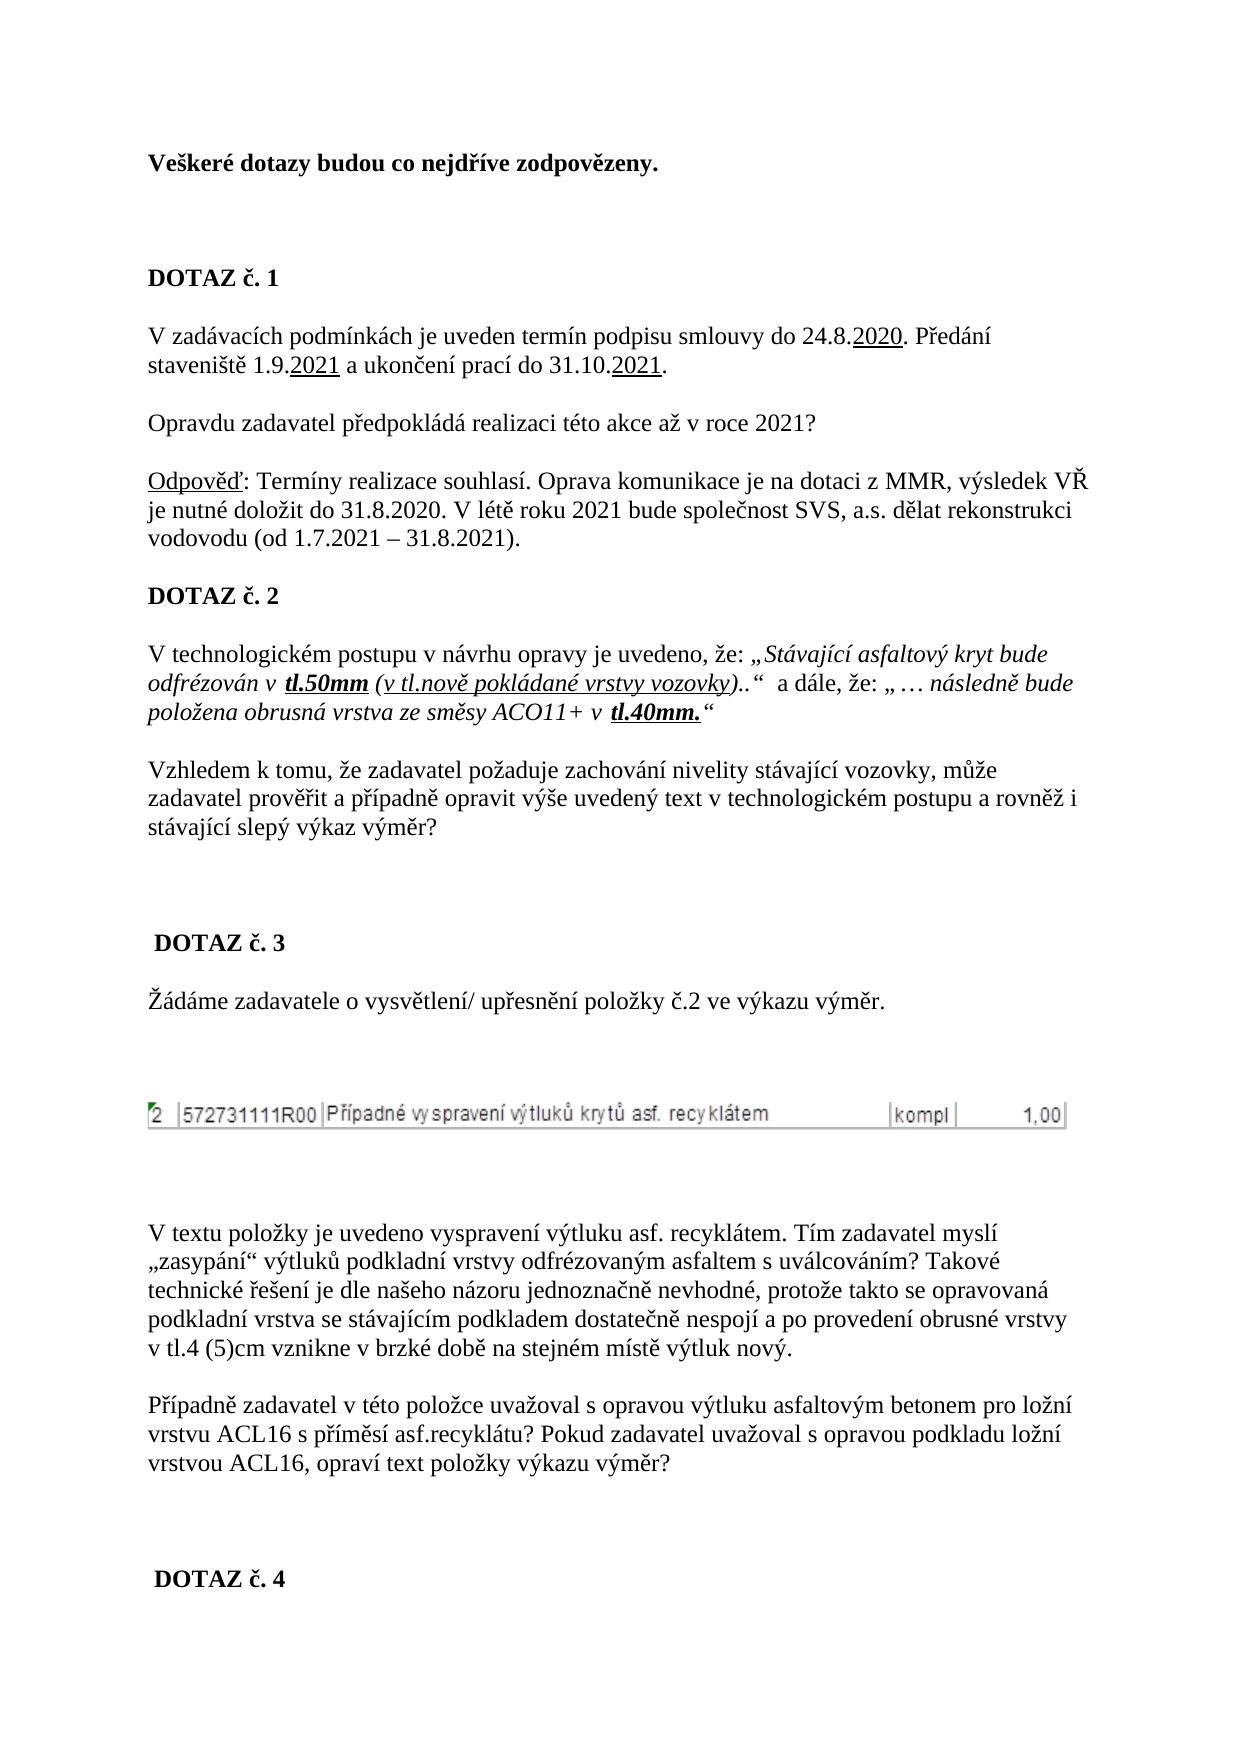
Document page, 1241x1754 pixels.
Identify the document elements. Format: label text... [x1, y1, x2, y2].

text Veškeré dotazy budou co nejdříve zodpovězeny. [148, 148, 1093, 176]
picture [147, 1101, 1068, 1131]
text Vzhledem k tomu, že zadavatel požaduje zachování nivelity stávající vozovky, může zadavatel prověřit a případně opravit výše uvedený text v technologickém postupu a rovněž i stávající slepý výkaz výměr? [148, 755, 1093, 841]
text Odpověď: Termíny realizace souhlasí. Oprava komunikace je na dotaci z MMR, výsledek VŘ je nutné doložit do 31.8.2020. V létě roku 2021 bude společnost SVS, a.s. dělat rekonstrukci vodovodu (od 1.7.2021 – 31.8.2021). [148, 466, 1093, 552]
text DOTAZ č. 4 [148, 1564, 1093, 1593]
text Případně zadavatel v této položce uvažoval s opravou výtluku asfaltovým betonem pro ložní vrstvu ACL16 s příměsí asf.recyklátu? Pokud zadavatel uvažoval s opravou podkladu ložní vrstvou ACL16, opraví text položky výkazu výměr? [148, 1391, 1093, 1477]
text DOTAZ č. 2 [148, 581, 1093, 610]
text DOTAZ č. 1 [148, 263, 1093, 292]
text V zadávacích podmínkách je uveden termín podpisu smlouvy do 24.8.2020. Předání staveniště 1.9.2021 a ukončení prací do 31.10.2021. [148, 321, 1093, 379]
text DOTAZ č. 3 [148, 928, 1093, 957]
text V technologickém postupu v návrhu opravy je uvedeno, že: „Stávající asfaltový kryt bude odfrézován v tl.50mm (v tl.nově pokládané vrstvy vozovky)..“ a dále, že: „ … následně bude položena obrusná vrstva ze směsy ACO11+ v tl.40mm.“ [148, 639, 1093, 726]
text V textu položky je uvedeno vyspravení výtluku asf. recyklátem. Tím zadavatel myslí „zasypání“ výtluků podkladní vrstvy odfrézovaným asfaltem s uválcováním? Takové technické řešení je dle našeho názoru jednoznačně nevhodné, protože takto se opravovaná podkladní vrstva se stávajícím podkladem dostatečně nespojí a po provedení obrusné vrstvy v tl.4 (5)cm vznikne v brzké době na stejném místě výtluk nový. [148, 1218, 1093, 1361]
text Opravdu zadavatel předpokládá realizaci této akce až v roce 2021? [148, 408, 1093, 437]
text Žádáme zadavatele o vysvětlení/ upřesnění položky č.2 ve výkazu výměr. [148, 986, 1093, 1015]
